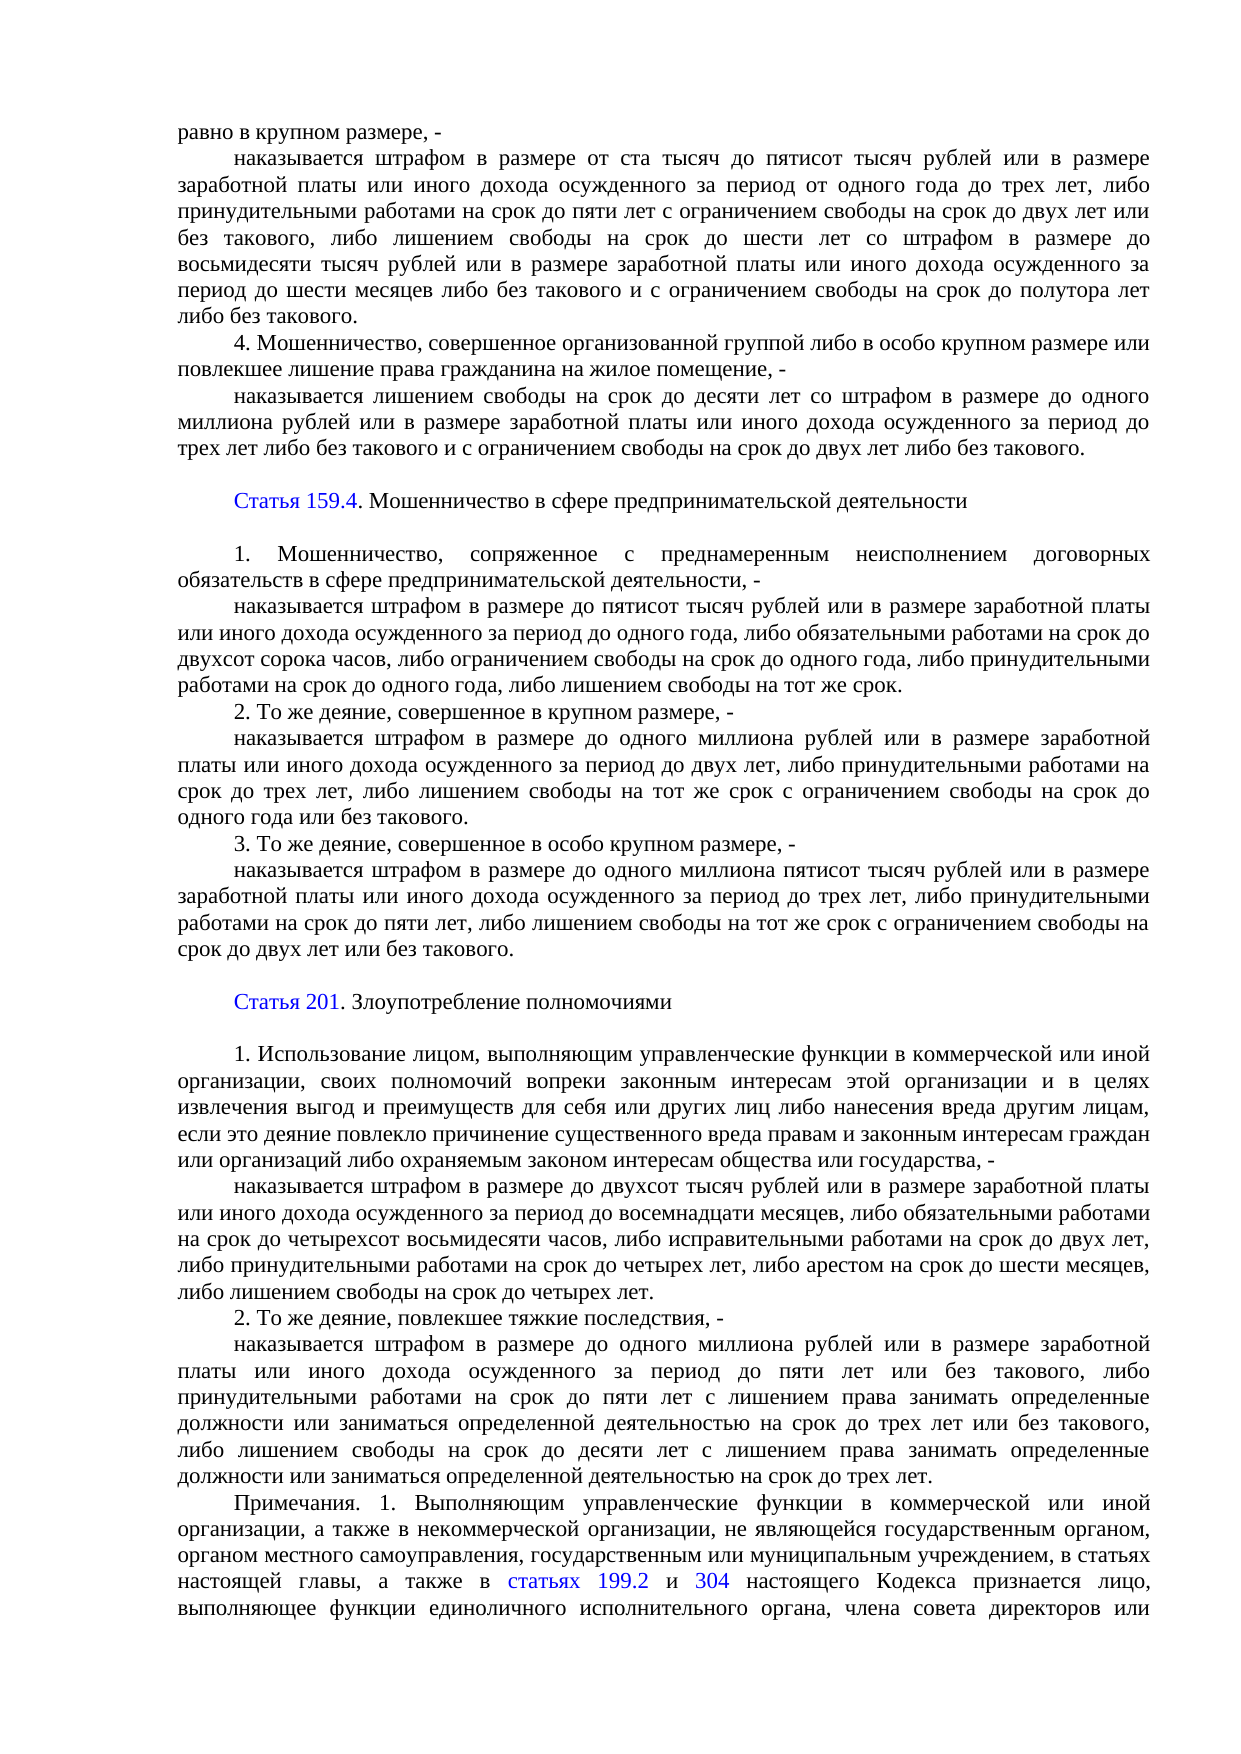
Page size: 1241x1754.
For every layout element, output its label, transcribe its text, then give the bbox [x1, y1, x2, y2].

text наказывается штрафом в размере до одного миллиона рублей или в размере заработной платы или иного дохода осужденного за период до двух лет, либо принудительными работами на срок до трех лет, либо лишением свободы на тот же срок с ограничением свободы на срок до одного года или без такового. [177, 724, 1152, 830]
text 1. Использование лицом, выполняющим управленческие функции в коммерческой или иной организации, своих полномочий вопреки законным интересам этой организации и в целях извлечения выгод и преимуществ для себя или других лиц либо нанесения вреда другим лицам, если это деяние повлекло причинение существенного вреда правам и законным интересам граждан или организаций либо охраняемым законом интересам общества или государства, - [177, 1041, 1152, 1172]
text наказывается штрафом в размере до двухсот тысяч рублей или в размере заработной платы или иного дохода осужденного за период до восемнадцати месяцев, либо обязательными работами на срок до четырехсот восьмидесяти часов, либо исправительными работами на срок до двух лет, либо принудительными работами на срок до четырех лет, либо арестом на срок до шести месяцев, либо лишением свободы на срок до четырех лет. [177, 1172, 1152, 1304]
text наказывается штрафом в размере до одного миллиона пятисот тысяч рублей или в размере заработной платы или иного дохода осужденного за период до трех лет, либо принудительными работами на срок до пяти лет, либо лишением свободы на тот же срок с ограничением свободы на срок до двух лет или без такового. [177, 856, 1152, 961]
text 1. Мошенничество, сопряженное с преднамеренным неисполнением договорных обязательств в сфере предпринимательской деятельности, - [177, 540, 1152, 592]
text 3. То же деяние, совершенное в особо крупном размере, - [177, 830, 1152, 856]
text 2. То же деяние, совершенное в крупном размере, - [177, 698, 1152, 724]
text 2. То же деяние, повлекшее тяжкие последствия, - [177, 1304, 1152, 1330]
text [177, 118, 1152, 144]
text наказывается штрафом в размере до пятисот тысяч рублей или в размере заработной платы или иного дохода осужденного за период до одного года, либо обязательными работами на срок до двухсот сорока часов, либо ограничением свободы на срок до одного года, либо принудительными работами на срок до одного года, либо лишением свободы на тот же срок. [177, 592, 1152, 698]
text Статья 201. Злоупотребление полномочиями [177, 988, 1152, 1014]
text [177, 1488, 1152, 1620]
text наказывается штрафом в размере от ста тысяч до пятисот тысяч рублей или в размере заработной платы или иного дохода осужденного за период от одного года до трех лет, либо принудительными работами на срок до пяти лет с ограничением свободы на срок до двух лет или без такового, либо лишением свободы на срок до шести лет со штрафом в размере до восьмидесяти тысяч рублей или в размере заработной платы или иного дохода осужденного за период до шести месяцев либо без такового и с ограничением свободы на срок до полутора лет либо без такового. [177, 144, 1152, 329]
text наказывается штрафом в размере до одного миллиона рублей или в размере заработной платы или иного дохода осужденного за период до пяти лет или без такового, либо принудительными работами на срок до пяти лет с лишением права занимать определенные должности или заниматься определенной деятельностью на срок до трех лет или без такового, либо лишением свободы на срок до десяти лет с лишением права занимать определенные должности или заниматься определенной деятельностью на срок до трех лет. [177, 1330, 1152, 1488]
text Статья 159.4. Мошенничество в сфере предпринимательской деятельности [177, 487, 1152, 513]
text наказывается лишением свободы на срок до десяти лет со штрафом в размере до одного миллиона рублей или в размере заработной платы или иного дохода осужденного за период до трех лет либо без такового и с ограничением свободы на срок до двух лет либо без такового. [177, 382, 1152, 461]
text 4. Мошенничество, совершенное организованной группой либо в особо крупном размере или повлекшее лишение права гражданина на жилое помещение, - [177, 329, 1152, 382]
